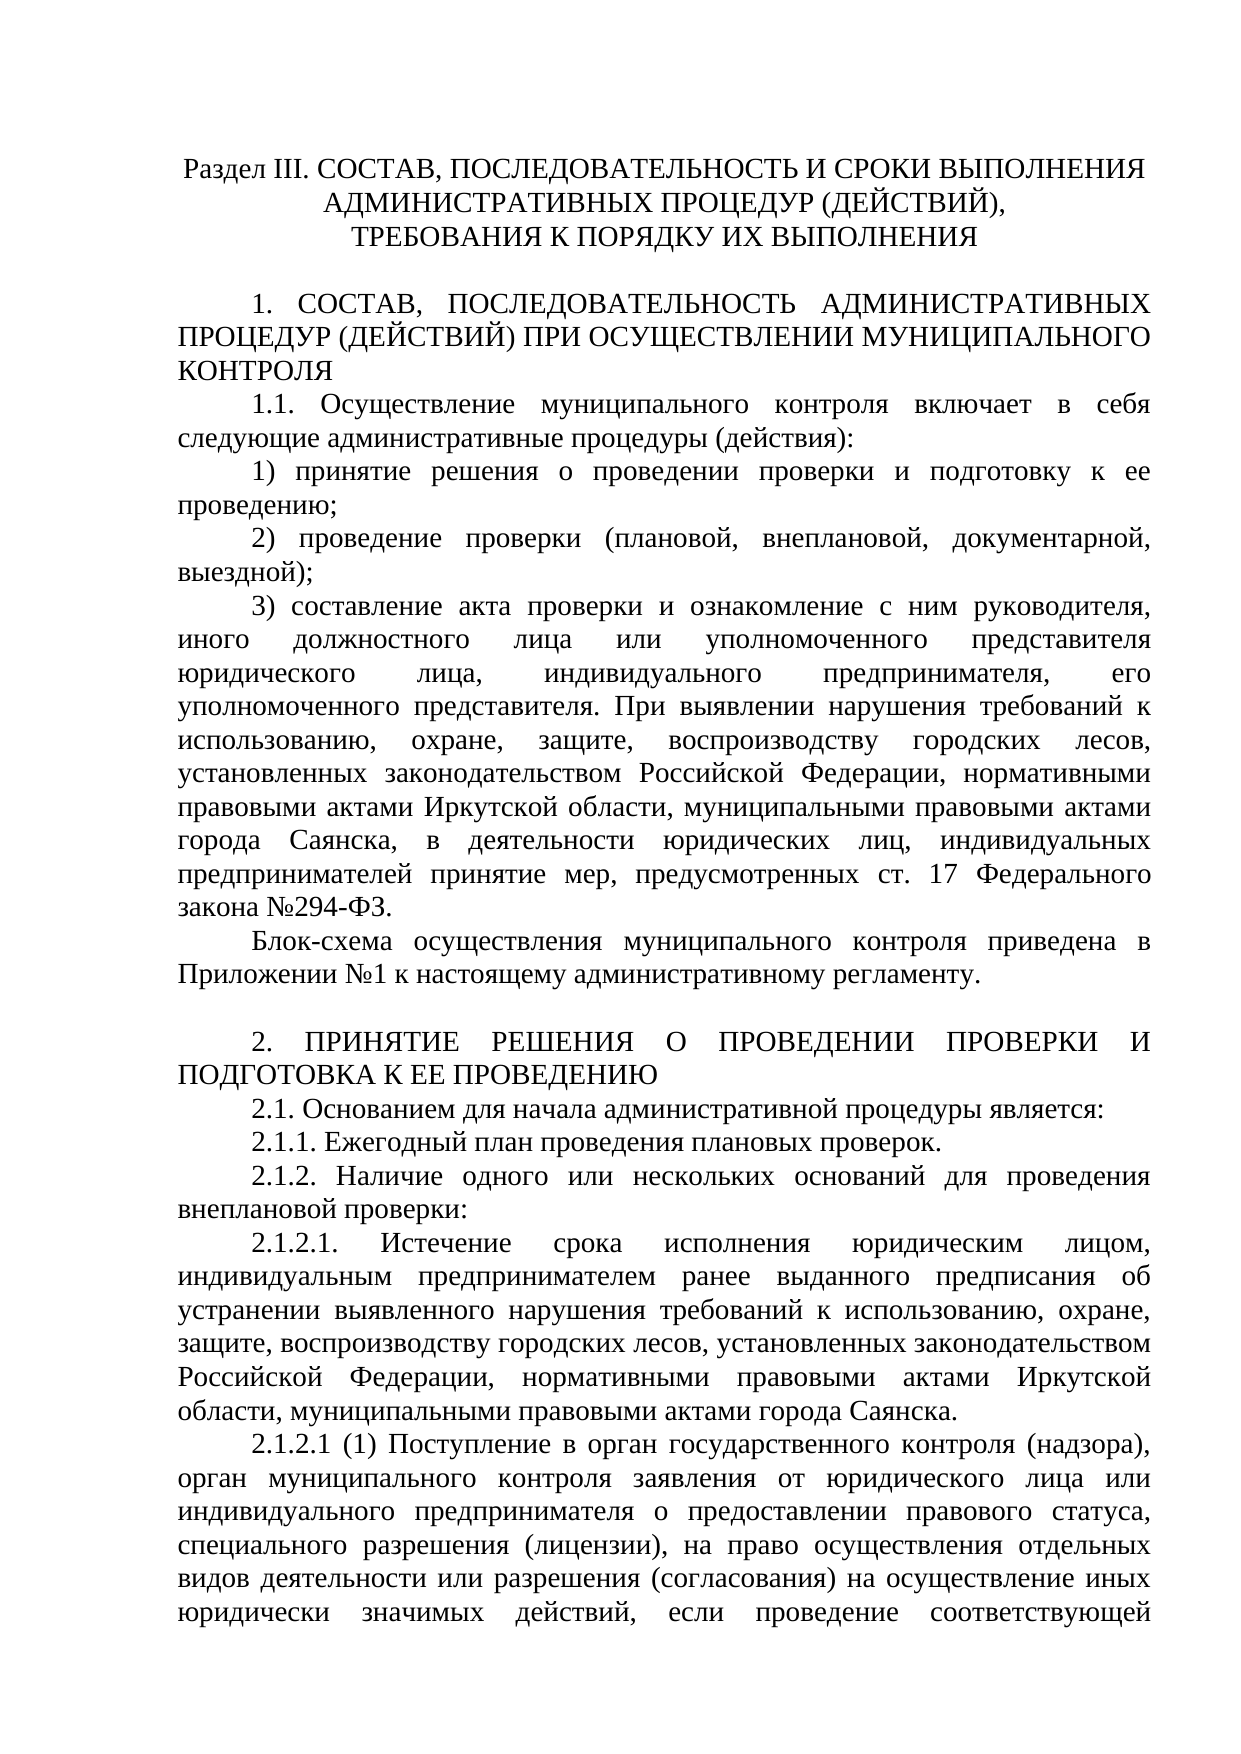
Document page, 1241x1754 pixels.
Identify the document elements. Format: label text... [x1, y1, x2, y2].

text 1.1. Осуществление муниципального контроля включает в себя следующие административные процедуры (действия): [177, 386, 1152, 453]
text 1) принятие решения о проведении проверки и подготовку к ее проведению; [177, 453, 1152, 521]
text 2) проведение проверки (плановой, внеплановой, документарной, выездной); [177, 521, 1152, 588]
text ТРЕБОВАНИЯ К ПОРЯДКУ ИХ ВЫПОЛНЕНИЯ [177, 219, 1152, 252]
text Блок-схема осуществления муниципального контроля приведена в Приложении №1 к настоящему административному регламенту. [177, 923, 1152, 990]
text 2.1. Основанием для начала административной процедуры является: [177, 1091, 1152, 1124]
text 2. ПРИНЯТИЕ РЕШЕНИЯ О ПРОВЕДЕНИИ ПРОВЕРКИ И ПОДГОТОВКА К ЕЕ ПРОВЕДЕНИЮ [177, 1024, 1152, 1091]
text 2.1.2.1. Истечение срока исполнения юридическим лицом, индивидуальным предпринимателем ранее выданного предписания об устранении выявленного нарушения требований к использованию, охране, защите, воспроизводству городских лесов, установленных законодательством Российской Федерации, нормативными правовыми актами Иркутской области, муниципальными правовыми актами города Саянска. [177, 1225, 1152, 1426]
text 3) составление акта проверки и ознакомление с ним руководителя, иного должностного лица или уполномоченного представителя юридического лица, индивидуального предпринимателя, его уполномоченного представителя. При выявлении нарушения требований к использованию, охране, защите, воспроизводству городских лесов, установленных законодательством Российской Федерации, нормативными правовыми актами Иркутской области, муниципальными правовыми актами города Саянска, в деятельности юридических лиц, индивидуальных предпринимателей принятие мер, предусмотренных ст. 17 Федерального закона №294-ФЗ. [177, 588, 1152, 923]
text 2.1.1. Ежегодный план проведения плановых проверок. [177, 1124, 1152, 1158]
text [177, 1426, 1152, 1627]
text 1. СОСТАВ, ПОСЛЕДОВАТЕЛЬНОСТЬ АДМИНИСТРАТИВНЫХ ПРОЦЕДУР (ДЕЙСТВИЙ) ПРИ ОСУЩЕСТВЛЕНИИ МУНИЦИПАЛЬНОГО КОНТРОЛЯ [177, 286, 1152, 386]
text 2.1.2. Наличие одного или нескольких оснований для проведения внеплановой проверки: [177, 1158, 1152, 1225]
text Раздел III. СОСТАВ, ПОСЛЕДОВАТЕЛЬНОСТЬ И СРОКИ ВЫПОЛНЕНИЯ АДМИНИСТРАТИВНЫХ ПРОЦЕДУР (ДЕЙСТВИЙ), [177, 152, 1152, 219]
